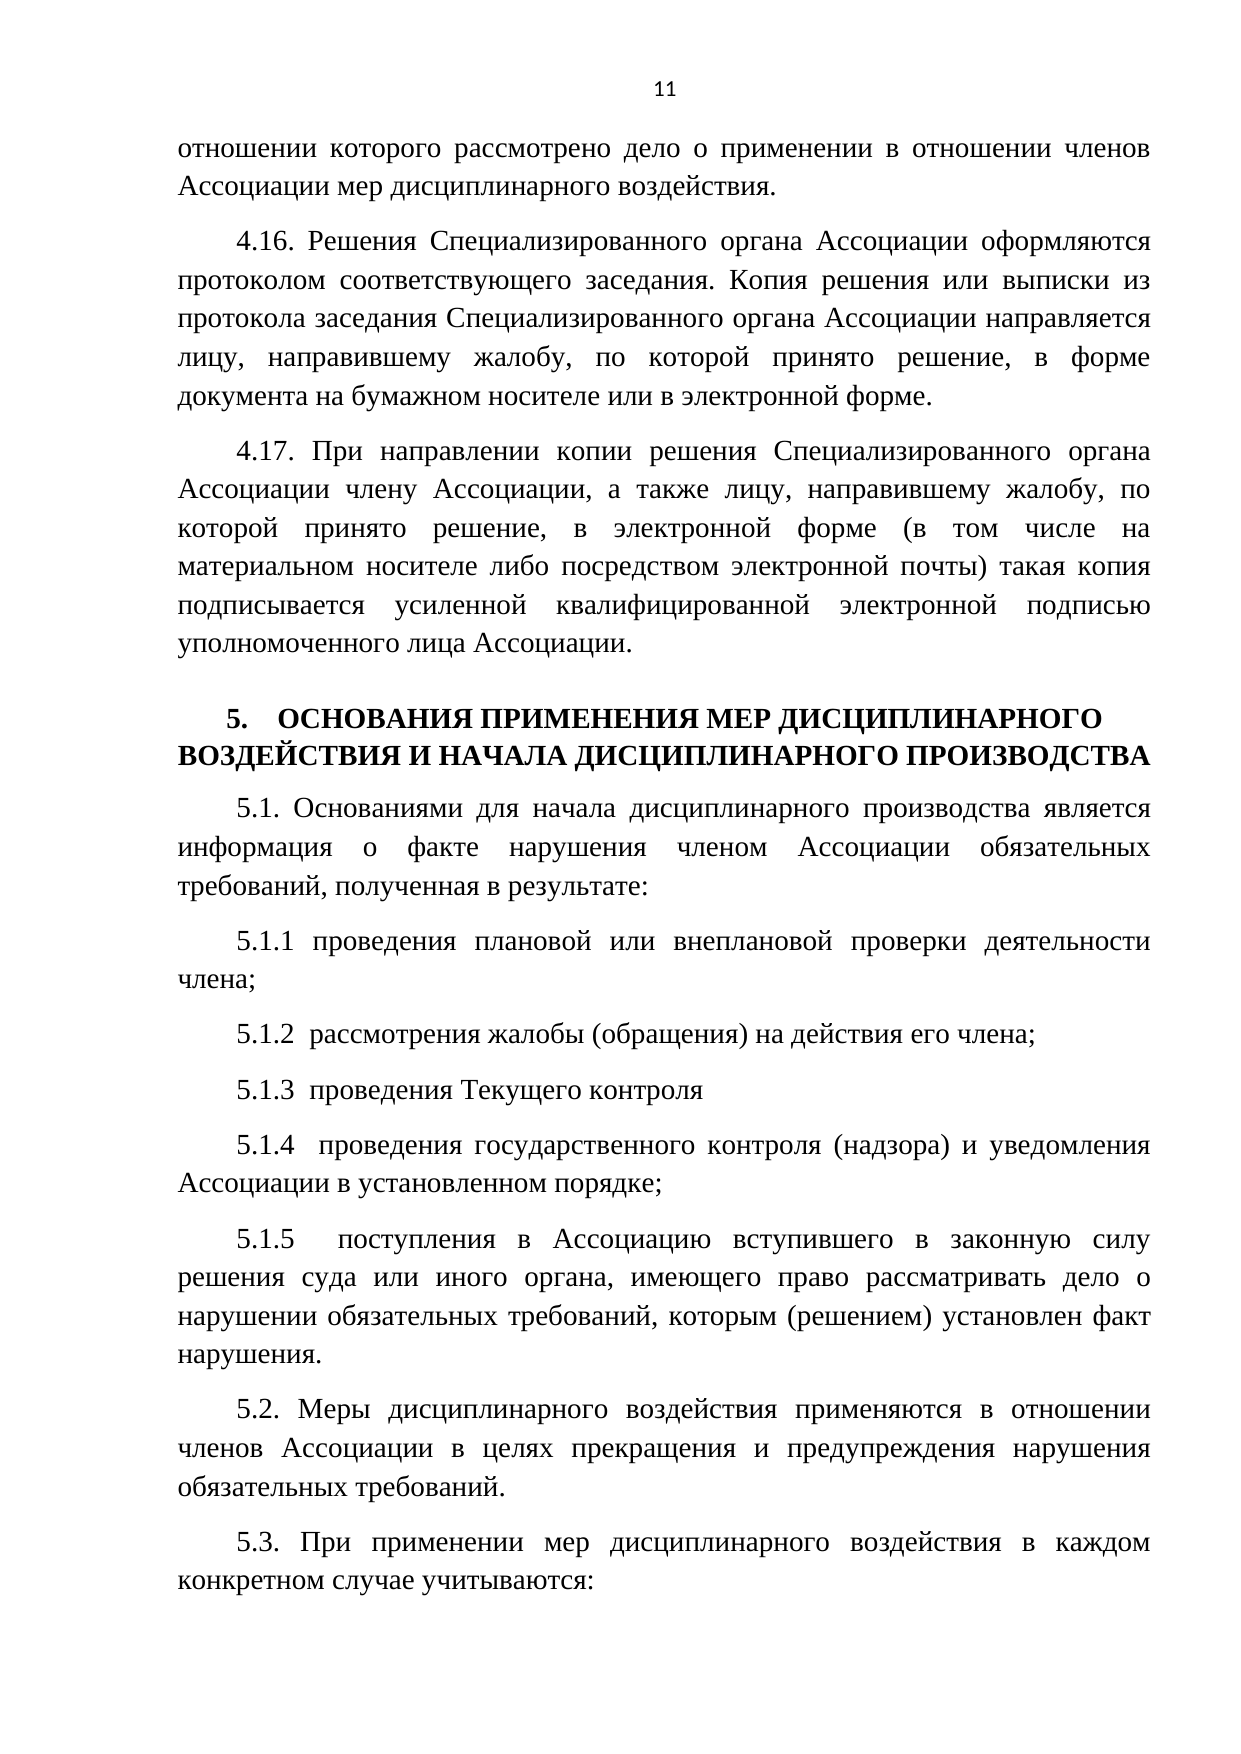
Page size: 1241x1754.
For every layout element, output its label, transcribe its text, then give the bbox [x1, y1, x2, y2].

text 5.1.2 рассмотрения жалобы (обращения) на действия его члена; [177, 1017, 1152, 1050]
text 4.16. Решения Специализированного органа Ассоциации оформляются протоколом соответствующего заседания. Копия решения или выписки из протокола заседания Специализированного органа Ассоциации направляется лицу, направившему жалобу, по которой принято решение, в форме документа на бумажном носителе или в электронной форме. [177, 223, 1152, 411]
text 5.1.4 проведения государственного контроля (надзора) и уведомления Ассоциации в установленном порядке; [177, 1127, 1152, 1199]
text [177, 130, 1152, 202]
text 5. ОСНОВАНИЯ ПРИМЕНЕНИЯ МЕР ДИСЦИПЛИНАРНОГО ВОЗДЕЙСТВИЯ И НАЧАЛА ДИСЦИПЛИНАРНОГО ПРОИЗВОДСТВА [177, 702, 1152, 771]
text 5.1.1 проведения плановой или внеплановой проверки деятельности члена; [177, 923, 1152, 995]
text 5.1. Основаниями для начала дисциплинарного производства является информация о факте нарушения членом Ассоциации обязательных требований, полученная в результате: [177, 791, 1152, 901]
text 5.2. Меры дисциплинарного воздействия применяются в отношении членов Ассоциации в целях прекращения и предупреждения нарушения обязательных требований. [177, 1392, 1152, 1502]
text 5.1.5 поступления в Ассоциацию вступившего в законную силу решения суда или иного органа, имеющего право рассматривать дело о нарушении обязательных требований, которым (решением) установлен факт нарушения. [177, 1221, 1152, 1370]
text 5.3. При применении мер дисциплинарного воздействия в каждом конкретном случае учитываются: [177, 1524, 1152, 1596]
text 5.1.3 проведения Текущего контроля [177, 1072, 1152, 1105]
text 4.17. При направлении копии решения Специализированного органа Ассоциации члену Ассоциации, а также лицу, направившему жалобу, по которой принято решение, в электронной форме (в том числе на материальном носителе либо посредством электронной почты) такая копия подписывается усиленной квалифицированной электронной подписью уполномоченного лица Ассоциации. [177, 433, 1152, 659]
